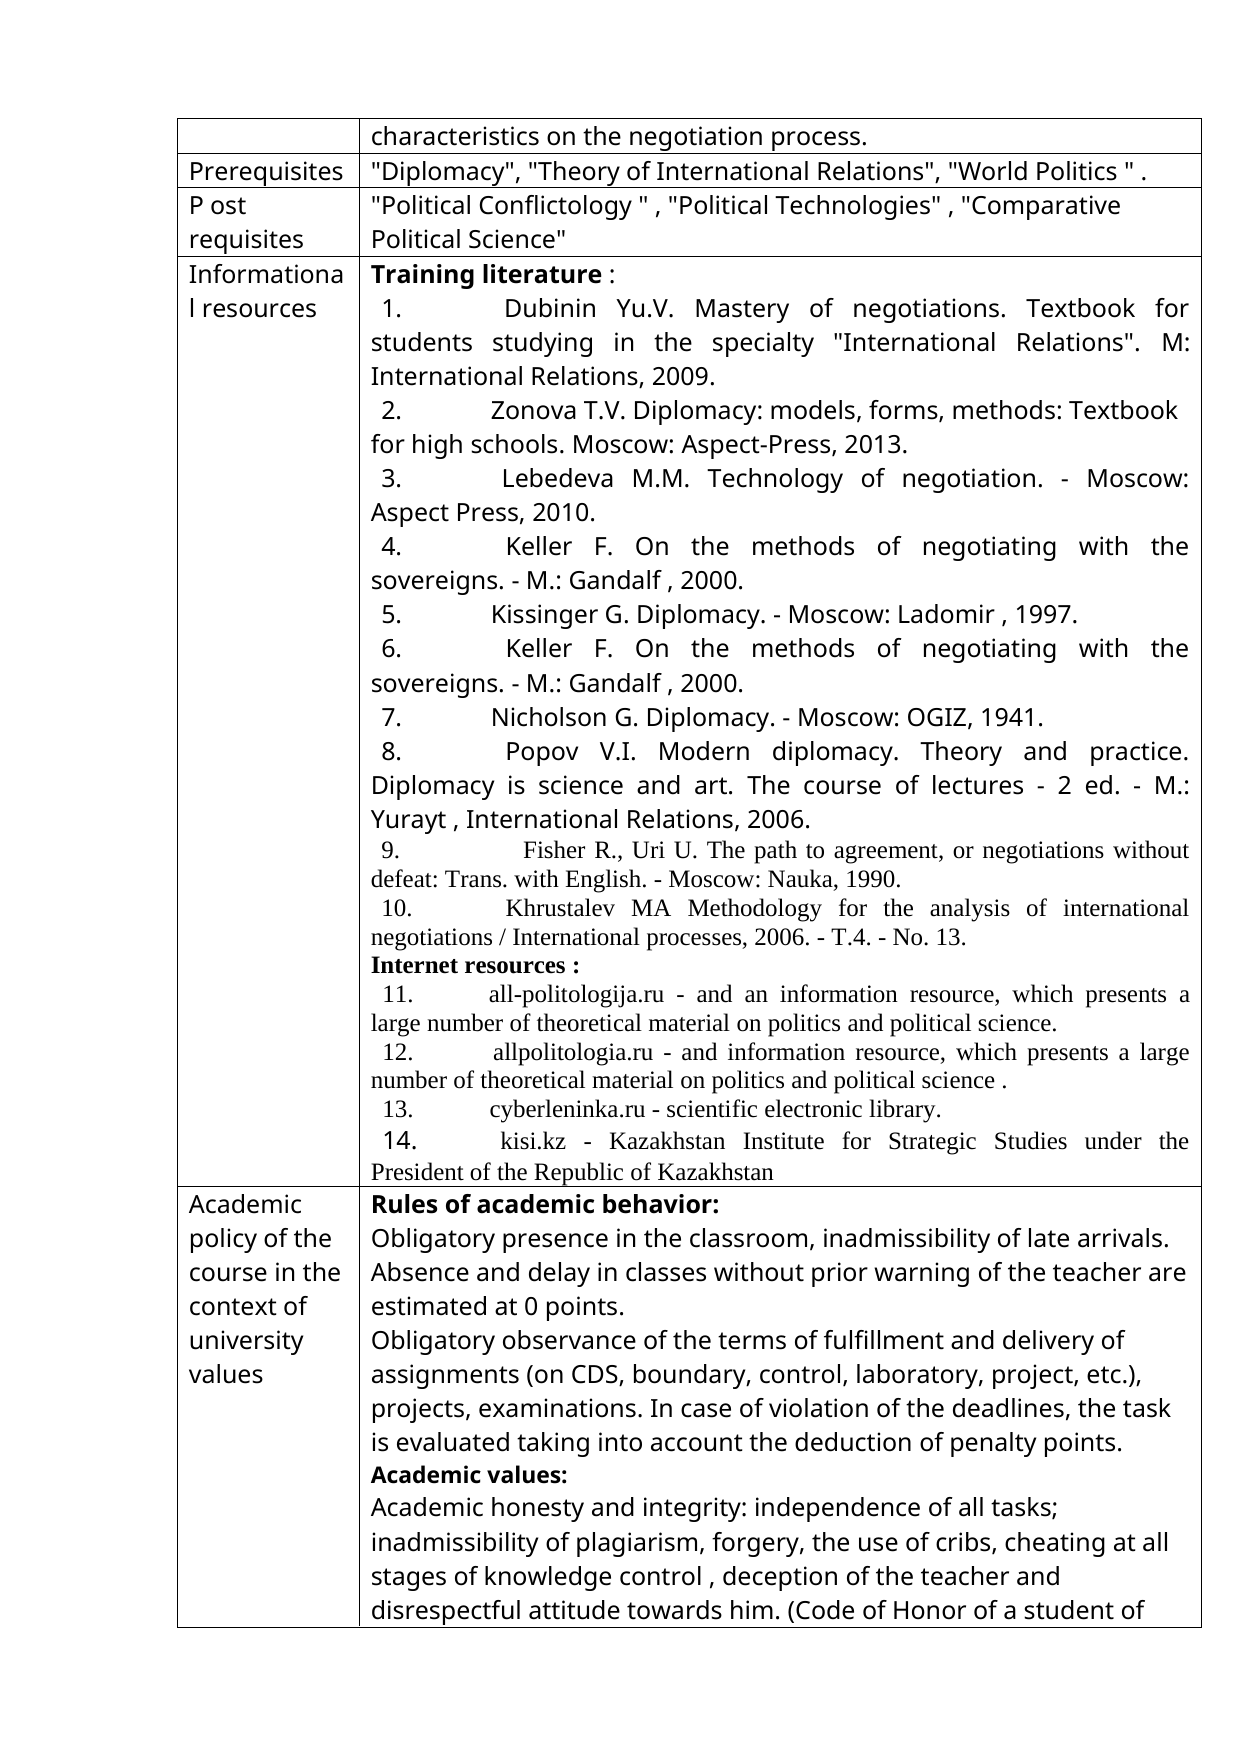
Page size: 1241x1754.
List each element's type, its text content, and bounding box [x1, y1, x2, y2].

table_cell P ost requisites [178, 188, 359, 256]
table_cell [178, 1187, 359, 1626]
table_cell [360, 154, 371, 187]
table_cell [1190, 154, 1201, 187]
table_cell Training literature : Dubinin Yu.V. Mastery of negotiations. Textbook for students studying in the specialty "International Relations". M: International Relations, 2009. Zonova Т.V. Diplomacy: models, forms, methods: Textbook for high schools. Moscow: Aspect-Press, 2013. Lebedeva M.M. Technology of negotiation. - Moscow: Aspect Press, 2010. Keller F. On the methods of negotiating with the sovereigns. - M.: Gandalf , 2000. Kissinger G. Diplomacy. - Moscow: Ladomir , 1997. Keller F. On the methods of negotiating with the sovereigns. - M.: Gandalf , 2000. Nicholson G. Diplomacy. - Moscow: OGIZ, 1941. Popov V.I. Modern diplomacy. Theory and practice. Diplomacy is science and art. The course of lectures - 2 ed. - M.: Yurayt , International Relations, 2006. Fisher R., Uri U. The path to agreement, or negotiations without defeat: Trans. with English. - Moscow: Nauka, 1990. Khrustalev MA Methodology for the analysis of international negotiations / International processes, 2006. - T.4. - No. 13. Internet resources : all-politologija.ru - and an information resource, which presents a large number of theoretical material on politics and political science. allpolitologia.ru - and information resource, which presents a large number of theoretical material on politics and political science . cyberleninka.ru - scientific electronic library. kisi.kz - Kazakhstan Institute for Strategic Studies under the President of the Republic of Kazakhstan [360, 257, 1201, 1186]
table_cell Informational resources [178, 257, 359, 1186]
table_cell Prerequisites [178, 154, 359, 187]
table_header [178, 119, 359, 153]
table_cell "Political Conflictology " , "Political Technologies" , "Comparative Political Science" [360, 188, 1201, 256]
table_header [360, 119, 1201, 153]
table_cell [360, 1187, 1201, 1626]
